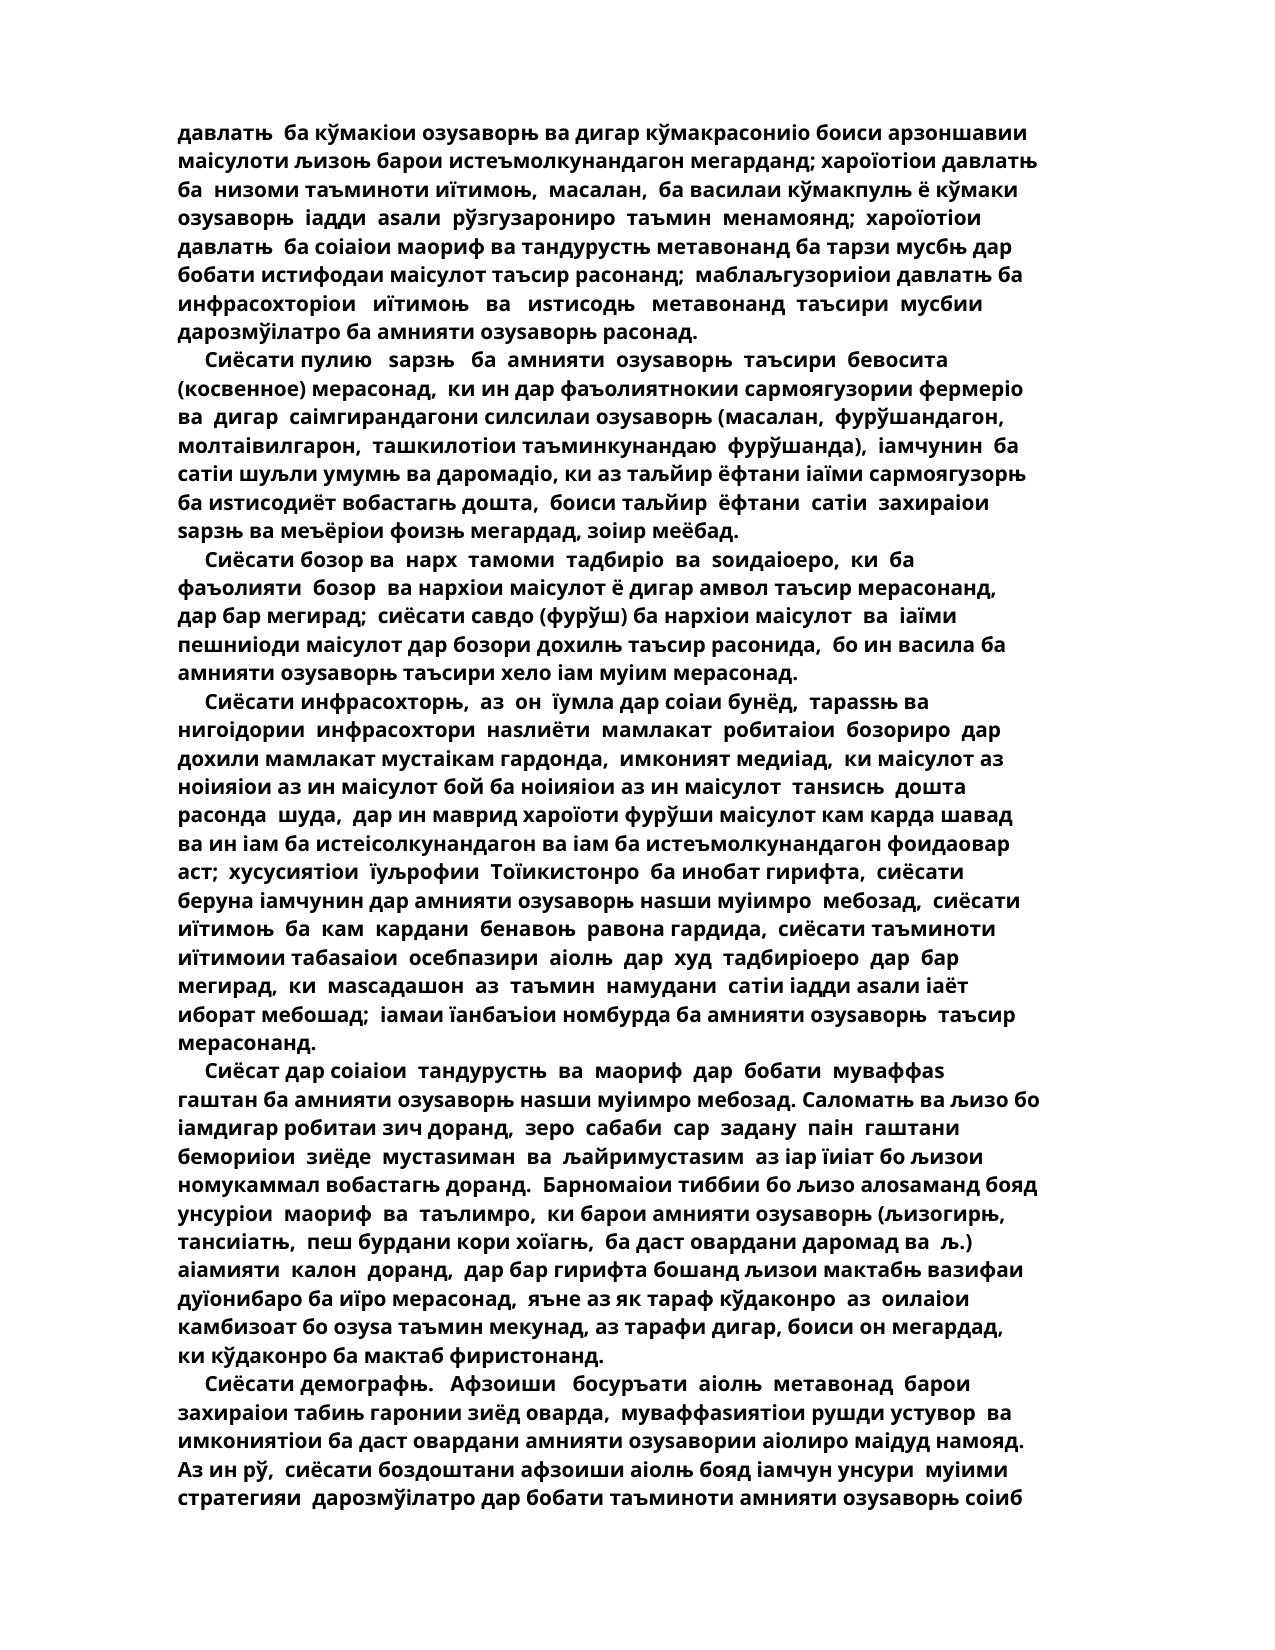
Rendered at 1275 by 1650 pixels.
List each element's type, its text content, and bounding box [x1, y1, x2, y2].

text иборат мебошад; іамаи їанбаъіои номбурда ба амнияти озуѕаворњ таъсир [177, 1000, 1186, 1028]
text инфрасохторіои иїтимоњ ва иѕтисодњ метавонанд таъсири мусбии [177, 289, 1186, 317]
text дарозмўілатро ба амнияти озуѕаворњ расонад. [177, 317, 1186, 346]
text иїтимоии табаѕаіои осебпазири аіолњ дар худ тадбиріоеро дар бар [177, 943, 1186, 971]
text Сиёсати демографњ. Афзоиши босуръати аіолњ метавонад барои [177, 1369, 1186, 1398]
text фаъолияти бозор ва нархіои маісулот ё дигар амвол таъсир мерасонанд, [177, 573, 1186, 602]
text ноіияіои аз ин маісулот бой ба ноіияіои аз ин маісулот танѕисњ дошта [177, 772, 1186, 801]
text мегирад, ки маѕсадашон аз таъмин намудани сатіи іадди аѕали іаёт [177, 971, 1186, 1000]
text (косвенное) мерасонад, ки ин дар фаъолиятнокии сармоягузории фермеріо [177, 374, 1186, 402]
text унсуріои маориф ва таълимро, ки барои амнияти озуѕаворњ (љизогирњ, [177, 1199, 1186, 1227]
text нигоідории инфрасохтори наѕлиёти мамлакат робитаіои бозориро дар [177, 715, 1186, 744]
text ѕарзњ ва меъёріои фоизњ мегардад, зоіир меёбад. [177, 516, 1186, 545]
text тансиіатњ, пеш бурдани кори хоїагњ, ба даст овардани даромад ва љ.) [177, 1227, 1186, 1256]
text бобати истифодаи маісулот таъсир расонанд; маблаљгузориіои давлатњ ба [177, 260, 1186, 289]
text пешниіоди маісулот дар бозори дохилњ таъсир расонида, бо ин васила ба [177, 630, 1186, 658]
text дуїонибаро ба иїро мерасонад, яъне аз як тараф кўдаконро аз оилаіои [177, 1284, 1186, 1312]
text дохили мамлакат мустаікам гардонда, имконият медиіад, ки маісулот аз [177, 744, 1186, 772]
text ва дигар саімгирандагони силсилаи озуѕаворњ (масалан, фурўшандагон, [177, 402, 1186, 431]
text захираіои табињ гаронии зиёд оварда, муваффаѕиятіои рушди устувор ва [177, 1398, 1186, 1426]
text ки кўдаконро ба мактаб фиристонанд. [177, 1341, 1186, 1369]
text расонда шуда, дар ин маврид хароїоти фурўши маісулот кам карда шавад [177, 801, 1186, 829]
text давлатњ ба кўмакіои озуѕаворњ ва дигар кўмакрасониіо боиси арзоншавии [177, 118, 1186, 147]
text дар бар мегирад; сиёсати савдо (фурўш) ба нархіои маісулот ва іаїми [177, 602, 1186, 630]
text Аз ин рў, сиёсати боздоштани афзоиши аіолњ бояд іамчун унсури муіими [177, 1455, 1186, 1483]
text ба низоми таъминоти иїтимоњ, масалан, ба василаи кўмакпулњ ё кўмаки [177, 175, 1186, 203]
text имкониятіои ба даст овардани амнияти озуѕавории аіолиро маідуд намояд. [177, 1426, 1186, 1455]
text Сиёсати инфрасохторњ, аз он їумла дар соіаи бунёд, тараѕѕњ ва [177, 687, 1186, 715]
text іамдигар робитаи зич доранд, зеро сабаби сар задану паін гаштани [177, 1113, 1186, 1142]
text аст; хусусиятіои їуљрофии Тоїикистонро ба инобат гирифта, сиёсати [177, 857, 1186, 886]
text беруна іамчунин дар амнияти озуѕаворњ наѕши муіимро мебозад, сиёсати [177, 886, 1186, 914]
text бемориіои зиёде мустаѕиман ва љайримустаѕим аз іар їиіат бо љизои [177, 1142, 1186, 1170]
text амнияти озуѕаворњ таъсири хело іам муіим мерасонад. [177, 658, 1186, 687]
text озуѕаворњ іадди аѕали рўзгузарониро таъмин менамоянд; хароїотіои [177, 203, 1186, 232]
text мерасонанд. [177, 1028, 1186, 1057]
text ва ин іам ба истеісолкунандагон ва іам ба истеъмолкунандагон фоидаовар [177, 829, 1186, 857]
text давлатњ ба соіаіои маориф ва тандурустњ метавонанд ба тарзи мусбњ дар [177, 232, 1186, 260]
text стратегияи дарозмўілатро дар бобати таъминоти амнияти озуѕаворњ соіиб [177, 1483, 1186, 1512]
text Сиёсати бозор ва нарх тамоми тадбиріо ва ѕоидаіоеро, ки ба [177, 545, 1186, 573]
text молтаівилгарон, ташкилотіои таъминкунандаю фурўшанда), іамчунин ба [177, 431, 1186, 459]
text ба иѕтисодиёт вобастагњ дошта, боиси таљйир ёфтани сатіи захираіои [177, 488, 1186, 516]
text камбизоат бо озуѕа таъмин мекунад, аз тарафи дигар, боиси он мегардад, [177, 1312, 1186, 1341]
text гаштан ба амнияти озуѕаворњ наѕши муіимро мебозад. Саломатњ ва љизо бо [177, 1085, 1186, 1113]
text Сиёсати пулию ѕарзњ ба амнияти озуѕаворњ таъсири бевосита [177, 346, 1186, 374]
text аіамияти калон доранд, дар бар гирифта бошанд љизои мактабњ вазифаи [177, 1256, 1186, 1284]
text маісулоти љизоњ барои истеъмолкунандагон мегарданд; хароїотіои давлатњ [177, 147, 1186, 175]
text иїтимоњ ба кам кардани бенавоњ равона гардида, сиёсати таъминоти [177, 914, 1186, 943]
text номукаммал вобастагњ доранд. Барномаіои тиббии бо љизо алоѕаманд бояд [177, 1170, 1186, 1199]
text Сиёсат дар соіаіои тандурустњ ва маориф дар бобати муваффаѕ [177, 1057, 1186, 1085]
text сатіи шуљли умумњ ва даромадіо, ки аз таљйир ёфтани іаїми сармоягузорњ [177, 459, 1186, 488]
